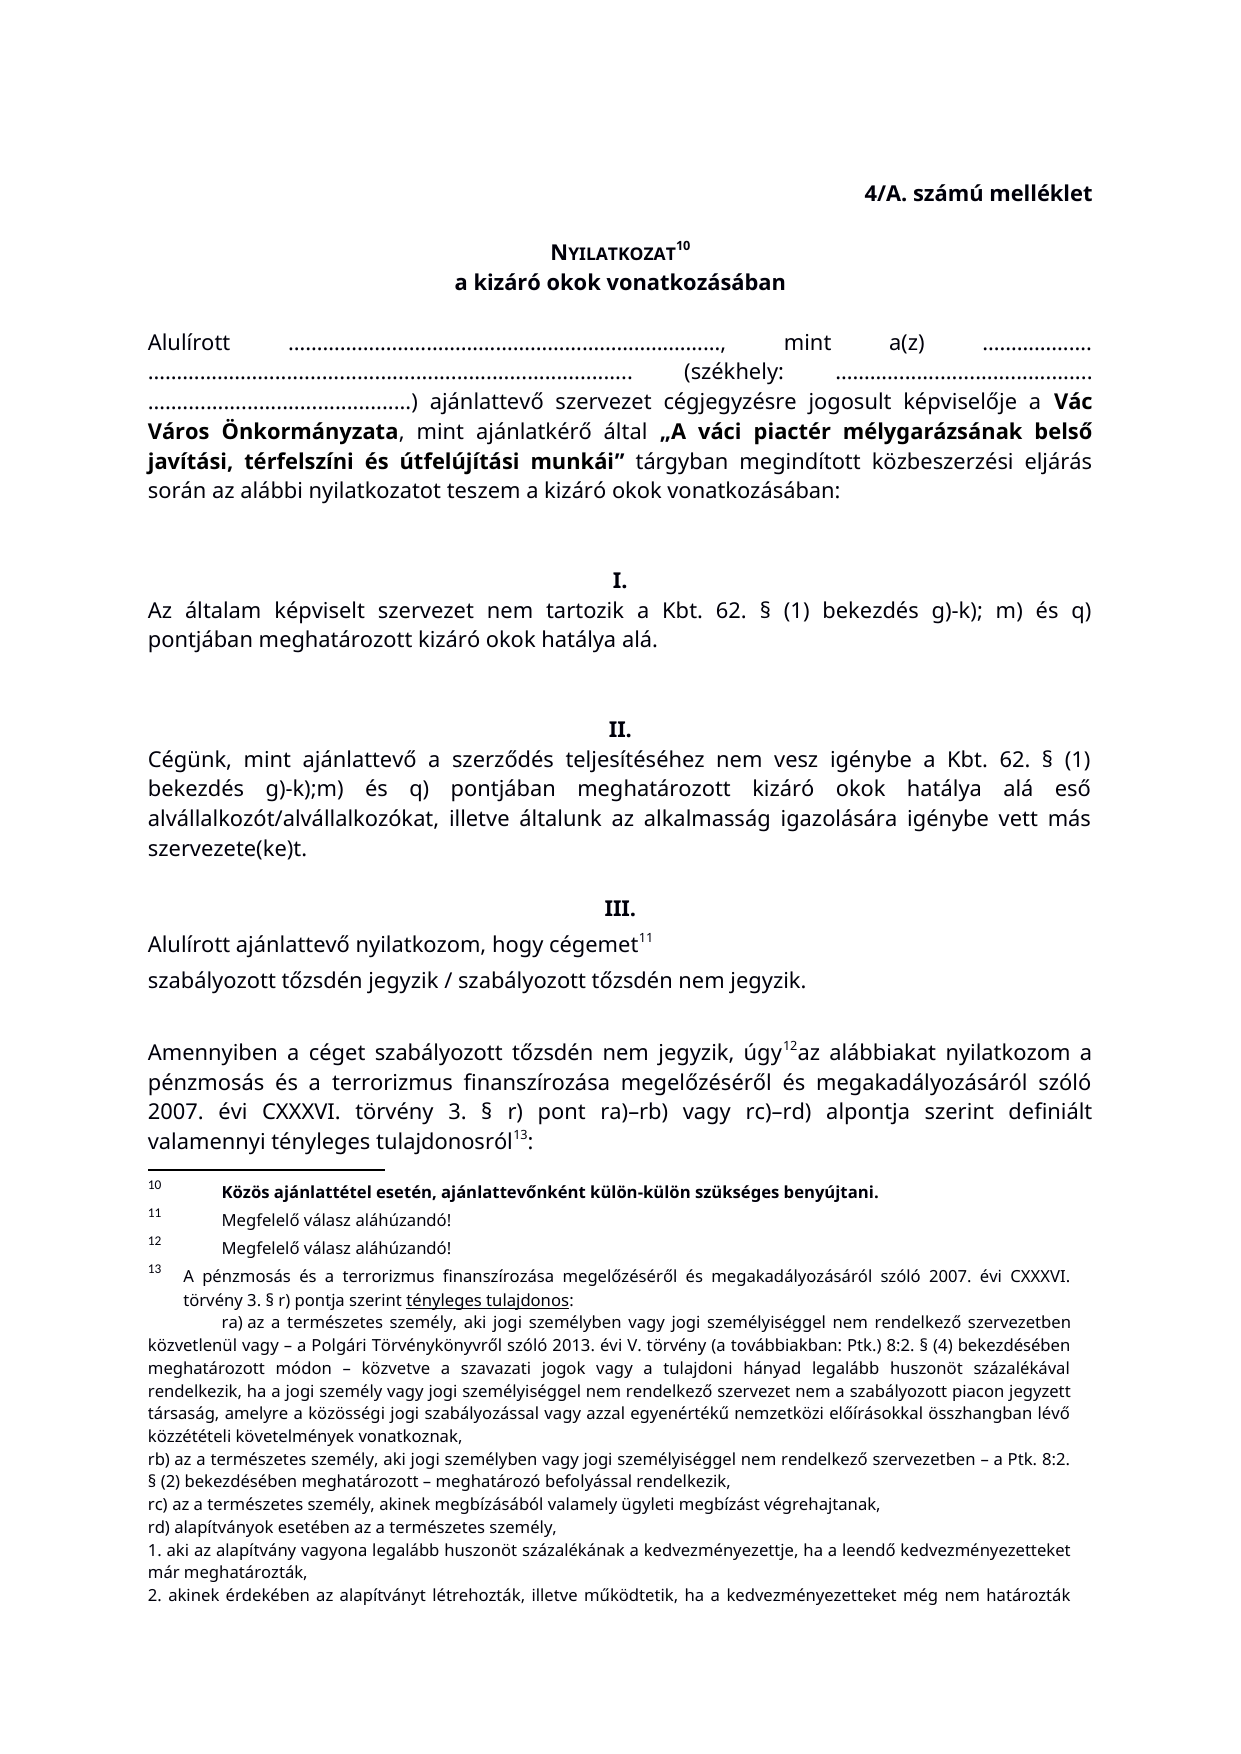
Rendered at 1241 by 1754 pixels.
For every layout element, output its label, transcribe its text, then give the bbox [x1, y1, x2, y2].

text Alulírott ajánlattevő nyilatkozom, hogy cégemet [148, 928, 1092, 958]
text I. [148, 565, 1092, 594]
text II. [148, 714, 1092, 743]
text a kizáró okok vonatkozásában [148, 267, 1092, 297]
text Cégünk, mint ajánlattevő a szerződés teljesítéséhez nem vesz igénybe a Kbt. 62. § (1) bekezdés g)-k);m) és q) pontjában meghatározott kizáró okok hatálya alá eső alvállalkozót/alvállalkozókat, illetve általunk az alkalmasság igazolására igénybe vett más szervezete(ke)t. [148, 743, 1092, 863]
text Alulírott …………………………………………………………………, mint a(z) ……………….………………….............................................................. (székhely: ………...................................…….......................................) ajánlattevő szervezet cégjegyzésre jogosult képviselője a Vác Város Önkormányzata, mint ajánlatkérő által „A váci piactér mélygarázsának belső javítási, térfelszíni és útfelújítási munkái” tárgyban megindított közbeszerzési eljárás során az alábbi nyilatkozatot teszem a kizáró okok vonatkozásában: [148, 326, 1092, 505]
text szabályozott tőzsdén jegyzik / szabályozott tőzsdén nem jegyzik. [148, 964, 1092, 994]
text Amennyiben a céget szabályozott tőzsdén nem jegyzik, úgyaz alábbiakat nyilatkozom a pénzmosás és a terrorizmus finanszírozása megelőzéséről és megakadályozásáról szóló 2007. évi CXXXVI. törvény 3. § r) pont ra)–rb) vagy rc)–rd) alpontja szerint definiált valamennyi tényleges tulajdonosról: [148, 1037, 1092, 1156]
text Nyilatkozat [148, 237, 1092, 267]
list 4/A. számú melléklet [148, 177, 1092, 207]
text III. [148, 892, 1092, 922]
text Az általam képviselt szervezet nem tartozik a Kbt. 62. § (1) bekezdés g)-k); m) és q) pontjában meghatározott kizáró okok hatálya alá. [148, 594, 1092, 654]
